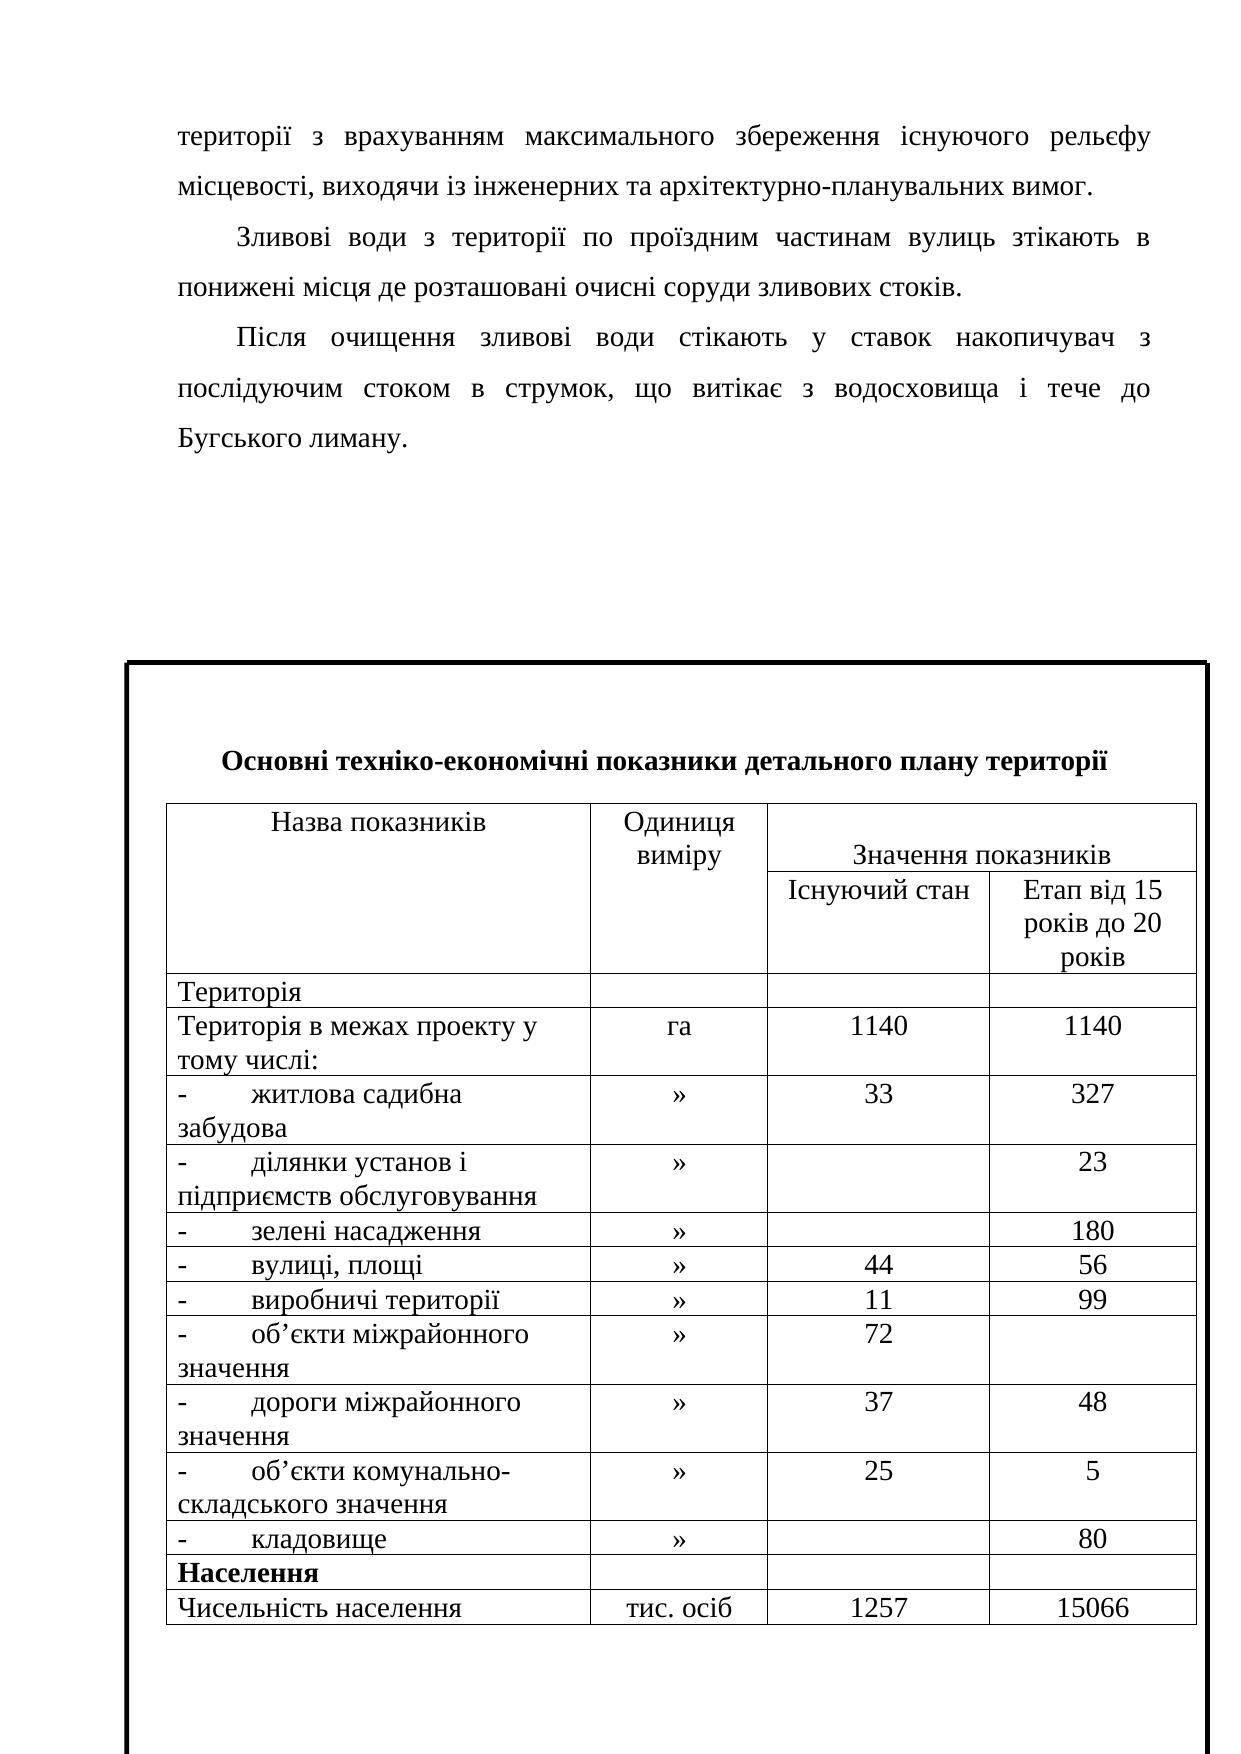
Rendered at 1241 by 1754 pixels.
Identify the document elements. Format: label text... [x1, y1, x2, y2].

table_cell 5 [990, 1453, 1196, 1520]
table_cell [990, 974, 1196, 1007]
table_cell Територія в межах проекту у тому числі: [167, 1008, 590, 1075]
table_cell об’єкти міжрайонного значення [167, 1316, 590, 1383]
table_cell » [591, 1247, 767, 1281]
table_cell дороги міжрайонного значення [167, 1385, 590, 1452]
table_cell [768, 1213, 989, 1246]
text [177, 118, 1152, 202]
text Зливові води з території по проїздним частинам вулиць зтікають в понижені місця де розташовані очисні соруди зливових стоків. [177, 219, 1152, 303]
table_cell » [591, 1076, 767, 1143]
table_header Назва показників [167, 804, 590, 973]
table_header Значення показників [768, 804, 1196, 871]
table_cell га [591, 1008, 767, 1075]
table_cell 37 [768, 1385, 989, 1452]
table_cell 44 [768, 1247, 989, 1281]
table_cell Чисельність населення [167, 1590, 590, 1623]
table_cell » [591, 1282, 767, 1315]
table_cell Існуючий стан [768, 872, 989, 973]
table_cell [768, 1555, 989, 1589]
table_cell тис. осіб [591, 1590, 767, 1623]
table_cell об’єкти комунально-складського значення [167, 1453, 590, 1520]
table_cell 56 [990, 1247, 1196, 1281]
table_cell 80 [990, 1521, 1196, 1554]
text Основні техніко-економічні показники детального плану території [177, 743, 1152, 777]
table_cell 15066 [990, 1590, 1196, 1623]
table_cell зелені насадження [167, 1213, 590, 1246]
table_cell » [591, 1145, 767, 1212]
table_cell [591, 1555, 767, 1589]
table_cell » [591, 1213, 767, 1246]
table_cell 48 [990, 1385, 1196, 1452]
table_header Одиниця виміру [591, 804, 767, 973]
table_cell 1257 [768, 1590, 989, 1623]
table_cell 23 [990, 1145, 1196, 1212]
table_cell 1140 [768, 1008, 989, 1075]
table_cell ділянки установ і підприємств обслуговування [167, 1145, 590, 1212]
table_cell 33 [768, 1076, 989, 1143]
table_cell 25 [768, 1453, 989, 1520]
table_cell » [591, 1521, 767, 1554]
table_cell Територія [167, 974, 590, 1007]
table_cell 327 [990, 1076, 1196, 1143]
table_cell [990, 1316, 1196, 1383]
table_cell [768, 1521, 989, 1554]
table_cell [768, 1145, 989, 1212]
table_cell 11 [768, 1282, 989, 1315]
table_cell » [591, 1385, 767, 1452]
table_cell вулиці, площі [167, 1247, 590, 1281]
table_cell 72 [768, 1316, 989, 1383]
table_cell житлова садибна забудова [167, 1076, 590, 1143]
table_cell [591, 974, 767, 1007]
table_cell Населення [167, 1555, 590, 1589]
text Після очищення зливові води стікають у ставок накопичувач з послідуючим стоком в струмок, що витікає з водосховища і тече до Бугського лиману. [177, 319, 1152, 453]
table_cell » [591, 1316, 767, 1383]
table_cell кладовище [167, 1521, 590, 1554]
table_cell Етап від 15 років до 20 років [990, 872, 1196, 973]
table_cell [990, 1555, 1196, 1589]
table_cell 99 [990, 1282, 1196, 1315]
table_cell [768, 974, 989, 1007]
table_cell » [591, 1453, 767, 1520]
table_cell 1140 [990, 1008, 1196, 1075]
table_cell виробничі території [167, 1282, 590, 1315]
table_cell 180 [990, 1213, 1196, 1246]
